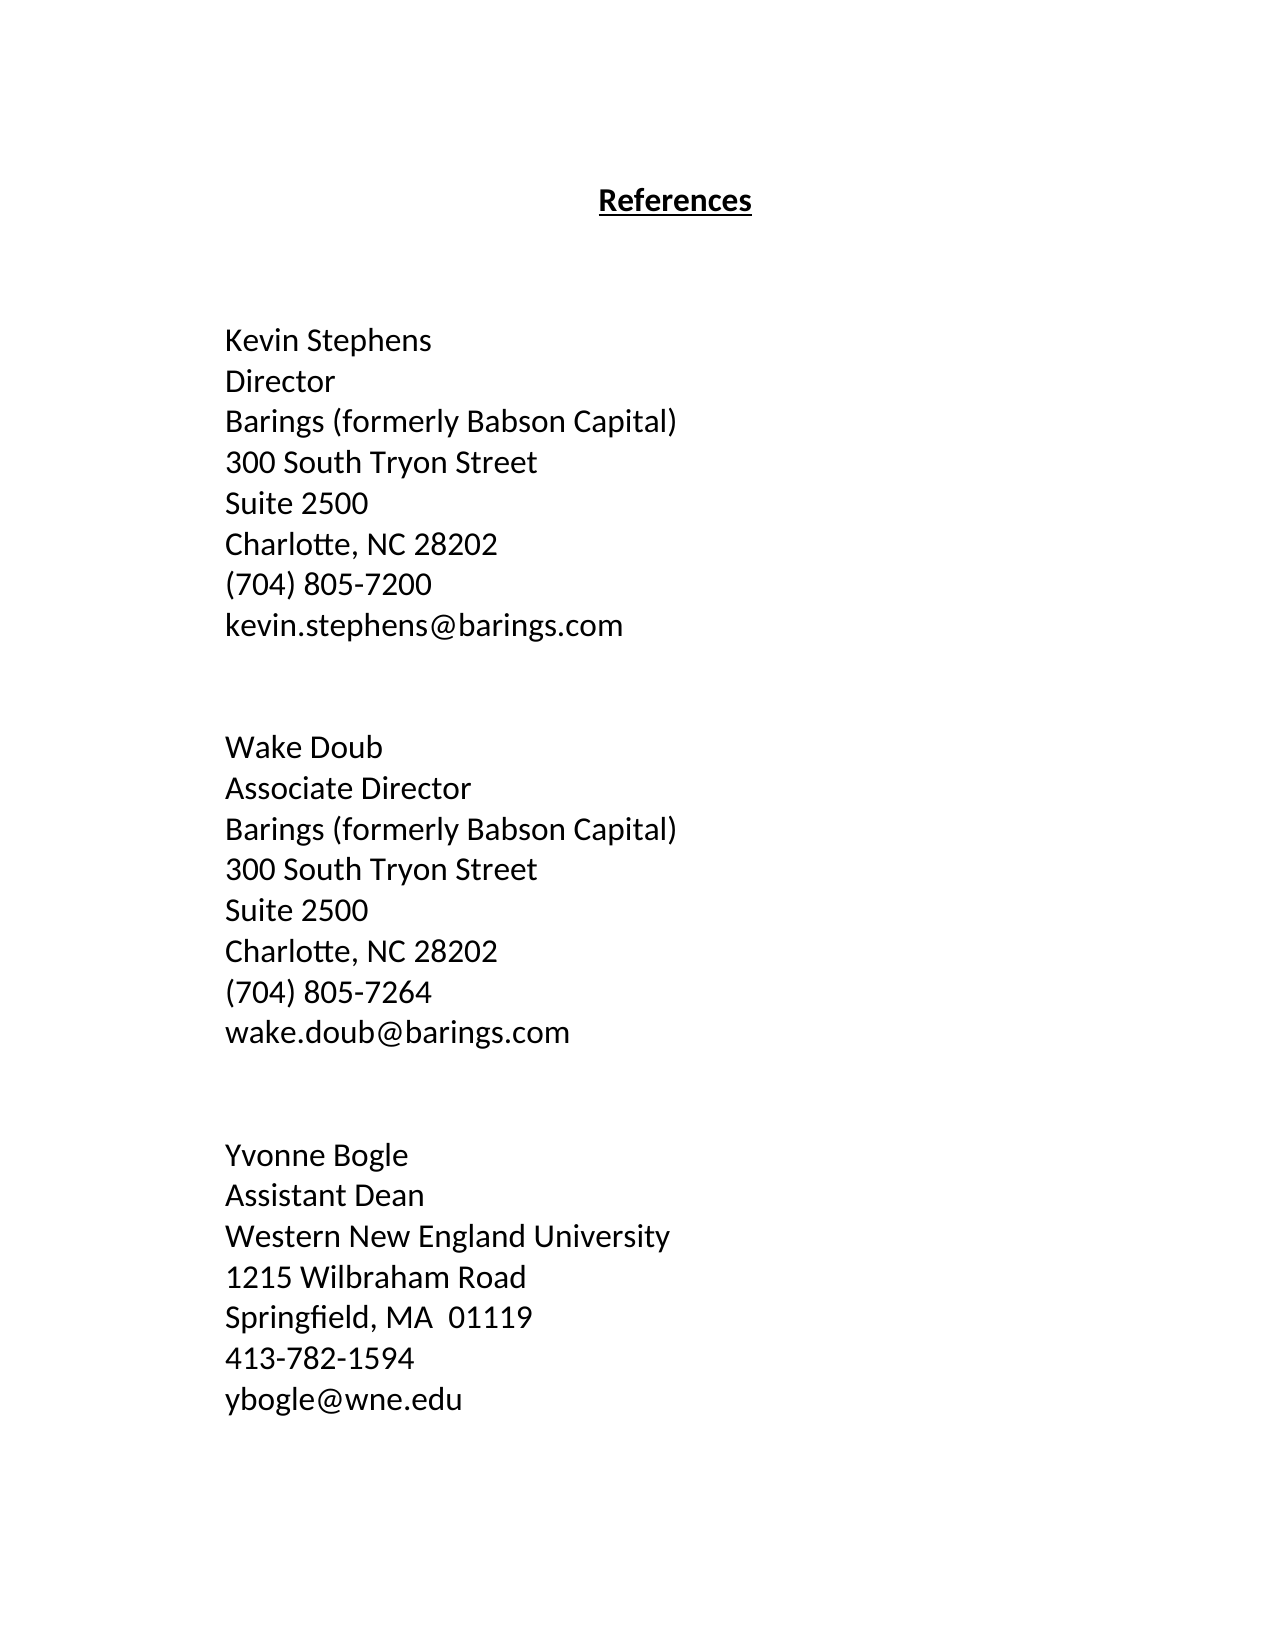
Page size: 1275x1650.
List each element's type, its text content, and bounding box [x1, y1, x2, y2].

text ybogle@wne.edu [225, 1378, 1125, 1419]
text Barings (formerly Babson Capital) [225, 808, 1125, 848]
text References [225, 179, 1125, 220]
text Kevin Stephens [225, 319, 1125, 360]
text Associate Director [225, 767, 1125, 808]
text Western New England University [225, 1215, 1125, 1256]
text Assistant Dean [225, 1174, 1125, 1215]
text Director [225, 360, 1125, 400]
text wake.doub@barings.com [225, 1011, 1125, 1052]
text Barings (formerly Babson Capital) [225, 400, 1125, 441]
text 413-782-1594 [225, 1337, 1125, 1378]
text kevin.stephens@barings.com [225, 604, 1125, 645]
text Yvonne Bogle [225, 1133, 1125, 1174]
text 300 South Tryon Street Suite 2500 Charlotte, NC 28202 (704) 805-7200 [225, 441, 1125, 604]
text Springfield, MA 01119 [225, 1296, 1125, 1337]
text 300 South Tryon Street Suite 2500 Charlotte, NC 28202 (704) 805-7264 [225, 848, 1125, 1011]
text 1215 Wilbraham Road [225, 1256, 1125, 1296]
text Wake Doub [225, 726, 1125, 767]
